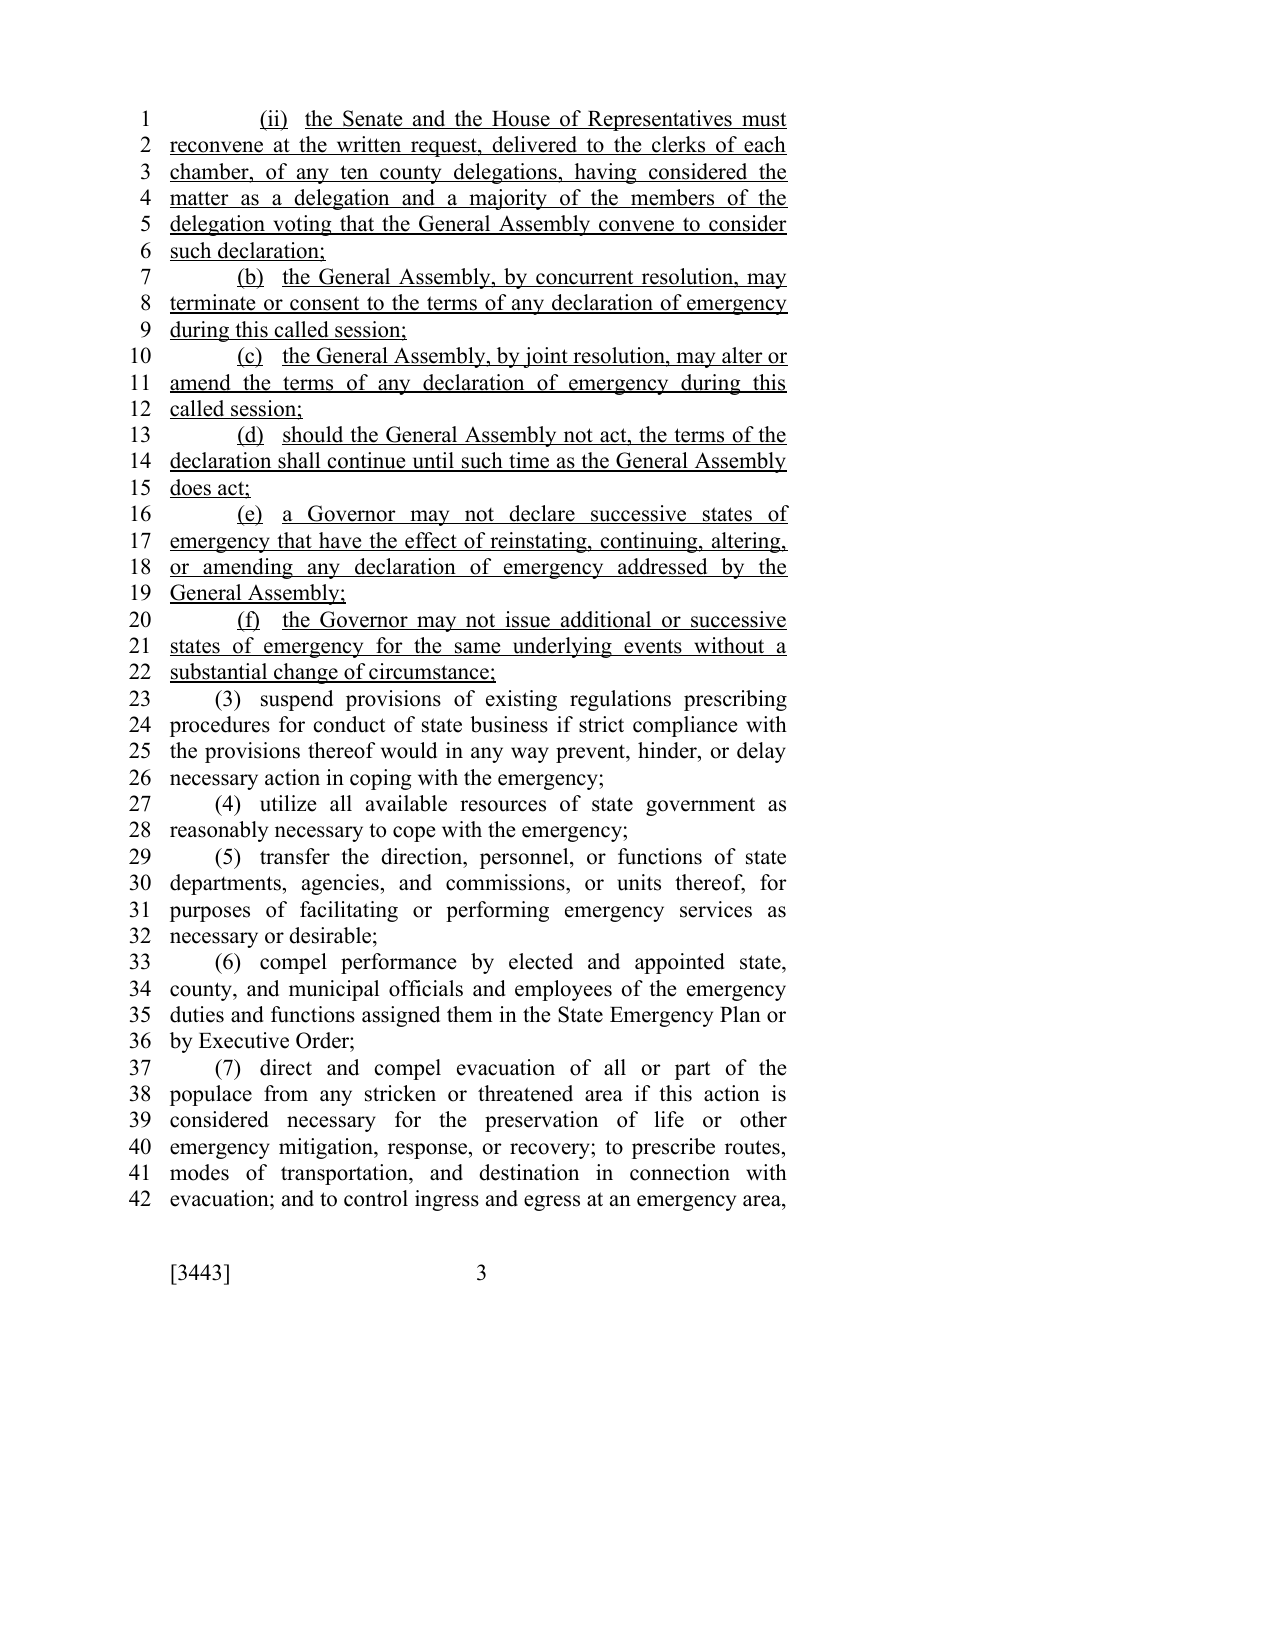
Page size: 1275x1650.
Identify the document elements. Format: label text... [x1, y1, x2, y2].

text (f) the Governor may not issue additional or successive states of emergency for the same underlying events without a substantial change of circumstance; [169, 656, 787, 685]
text (5) transfer the direction, personnel, or functions of state departments, agencies, and commissions, or units thereof, for purposes of facilitating or performing emergency services as necessary or desirable; [169, 843, 787, 948]
text (c) the General Assembly, by joint resolution, may alter or amend the terms of any declaration of emergency during this called session; [169, 342, 787, 391]
text (c) the General Assembly, by joint resolution, may alter or amend the terms of any declaration of emergency during this called session; [169, 392, 787, 421]
text (e) a Governor may not declare successive states of emergency that have the effect of reinstating, continuing, altering, or amending any declaration of emergency addressed by the General Assembly; [169, 551, 787, 576]
text (3) suspend provisions of existing regulations prescribing procedures for conduct of state business if strict compliance with the provisions thereof would in any way prevent, hinder, or delay necessary action in coping with the emergency; [169, 685, 787, 790]
text (b) the General Assembly, by concurrent resolution, may terminate or consent to the terms of any declaration of emergency during this called session; [169, 313, 787, 342]
text (4) utilize all available resources of state government as reasonably necessary to cope with the emergency; [169, 790, 787, 843]
text (b) the General Assembly, by concurrent resolution, may terminate or consent to the terms of any declaration of emergency during this called session; [169, 263, 787, 312]
text (ii) the Senate and the House of Representatives must reconvene at the written request, delivered to the clerks of each chamber, of any ten county delegations, having considered the matter as a delegation and a majority of the members of the delegation voting that the General Assembly convene to consider such declaration; [169, 105, 787, 154]
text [169, 1054, 787, 1212]
text (e) a Governor may not declare successive states of emergency that have the effect of reinstating, continuing, altering, or amending any declaration of emergency addressed by the General Assembly; [169, 500, 787, 550]
text (6) compel performance by elected and appointed state, county, and municipal officials and employees of the emergency duties and functions assigned them in the State Emergency Plan or by Executive Order; [169, 948, 787, 1054]
text (f) the Governor may not issue additional or successive states of emergency for the same underlying events without a substantial change of circumstance; [169, 606, 787, 655]
text (e) a Governor may not declare successive states of emergency that have the effect of reinstating, continuing, altering, or amending any declaration of emergency addressed by the General Assembly; [169, 577, 787, 606]
text (d) should the General Assembly not act, the terms of the declaration shall continue until such time as the General Assembly does act; [169, 471, 787, 500]
text (d) should the General Assembly not act, the terms of the declaration shall continue until such time as the General Assembly does act; [169, 421, 787, 470]
